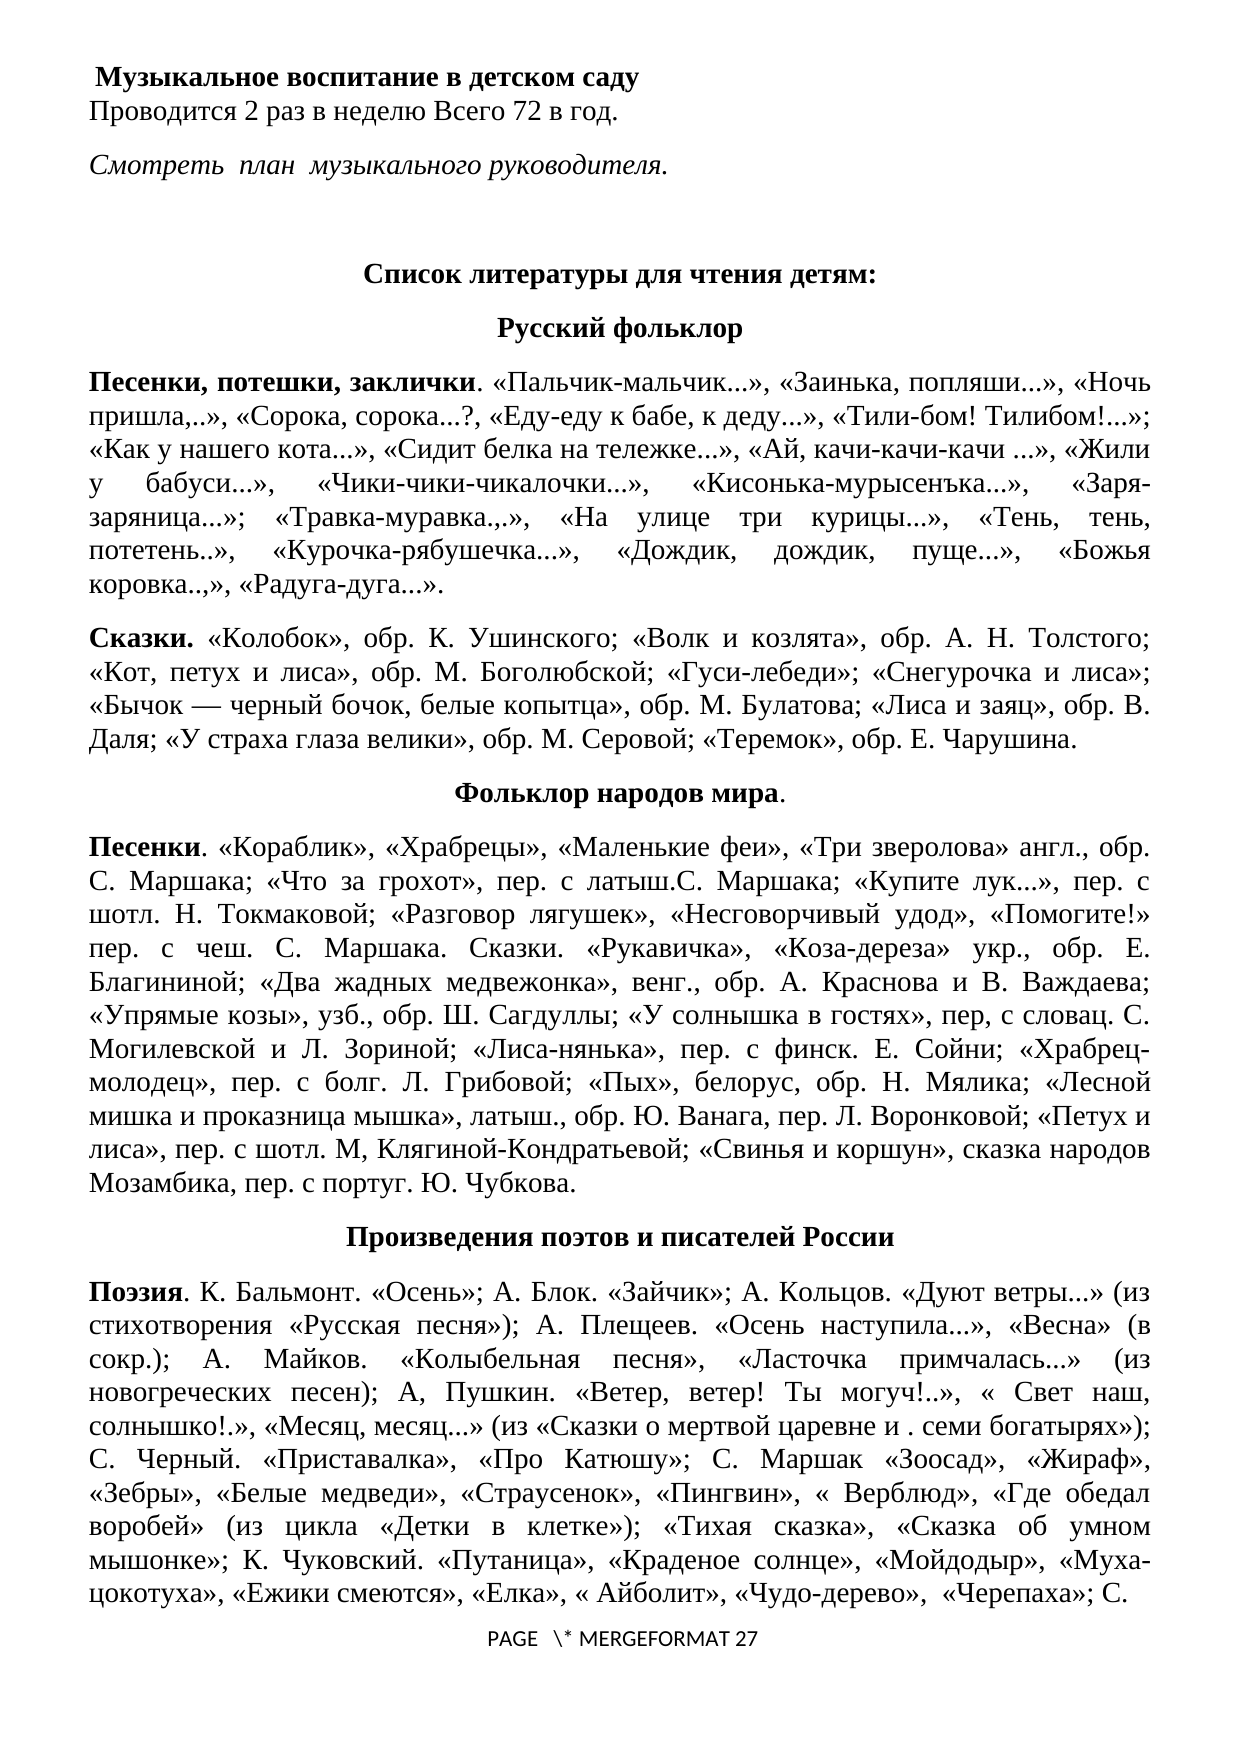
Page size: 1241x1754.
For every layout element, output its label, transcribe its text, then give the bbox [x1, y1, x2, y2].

text Фольклор народов мира. [89, 775, 1152, 809]
text Песенки. «Кораблик», «Храбрецы», «Маленькие феи», «Три зверолова» англ., обр. С. Маршака; «Что за грохот», пер. с латыш.С. Маршака; «Купите лук...», пер. с шотл. Н. Токмаковой; «Разговор лягушек», «Несговорчивый удод», «Помогите!» пер. с чеш. С. Маршака. Сказки. «Рукавичка», «Коза-дереза» укр., обр. Е. Благининой; «Два жадных медвежонка», венг., обр. А. Краснова и В. Важдаева; «Упрямые козы», узб., обр. Ш. Сагдуллы; «У солнышка в гостях», пер, с словац. С. Могилевской и Л. Зориной; «Лиса-нянька», пер. с финск. Е. Сойни; «Храбрец-молодец», пер. с болг. Л. Грибовой; «Пых», белорус, обр. Н. Мялика; «Лесной мишка и проказница мышка», латыш., обр. Ю. Ванага, пер. Л. Воронковой; «Петух и лиса», пер. с шотл. М, Клягиной-Кондратьевой; «Свинья и коршун», сказка народов Мозамбика, пер. с португ. Ю. Чубкова. [89, 829, 1152, 1198]
text Музыкальное воспитание в детском саду [89, 59, 1152, 93]
text Список литературы для чтения детям: [89, 256, 1152, 289]
text Произведения поэтов и писателей России [89, 1219, 1152, 1253]
text Поэзия. К. Бальмонт. «Осень»; А. Блок. «Зайчик»; А. Кольцов. «Дуют ветры...» (из стихотворения «Русская песня»); А. Плещеев. «Осень наступила...», «Весна» (в сокр.); А. Майков. «Колыбельная песня», «Ласточка примчалась...» (из новогреческих песен); А, Пушкин. «Ветер, ветер! Ты могуч!..», « Свет наш, солнышко!.», «Месяц, месяц...» (из «Сказки о мертвой царевне и . семи богатырях»); С. Черный. «Приставалка», «Про Катюшу»; С. Маршак «Зоосад», «Жираф», «Зебры», «Белые медведи», «Страусенок», «Пингвин», « Верблюд», «Где обедал воробей» (из цикла «Детки в клетке»); «Тихая сказка», «Сказка об умном мышонке»; К. Чуковский. «Путаница», «Краденое солнце», «Мойдодыр», «Муха-цокотуха», «Ежики смеются», «Елка», « Айболит», «Чудо-дерево», «Черепаха»; С. [89, 1274, 1152, 1609]
text Русский фольклор [89, 310, 1152, 344]
text Сказки. «Колобок», обр. К. Ушинского; «Волк и козлята», обр. А. Н. Толстого; «Кот, петух и лиса», обр. М. Боголюбской; «Гуси-лебеди»; «Снегурочка и лиса»; «Бычок — черный бочок, белые копытца», обр. М. Булатова; «Лиса и заяц», обр. В. Даля; «У страха глаза велики», обр. М. Серовой; «Теремок», обр. Е. Чарушина. [89, 620, 1152, 754]
text Смотреть план музыкального руководителя. [89, 147, 1152, 181]
text Песенки, потешки, заклички. «Пальчик-мальчик...», «Заинька, попляши...», «Ночь пришла,..», «Сорока, сорока...?, «Еду-еду к бабе, к деду...», «Тили-бом! Тилибом!...»; «Как у нашего кота...», «Сидит белка на тележке...», «Ай, качи-качи-качи ...», «Жили у бабуси...», «Чики-чики-чикалочки...», «Кисонька-мурысенъка...», «Заря-заряница...»; «Травка-муравка.,.», «На улице три курицы...», «Тень, тень, потетень..», «Курочка-рябушечка...», «Дождик, дождик, пуще...», «Божья коровка..,», «Радуга-дуга...». [89, 364, 1152, 599]
text Проводится 2 раз в неделю Всего 72 в год. [89, 93, 1152, 126]
